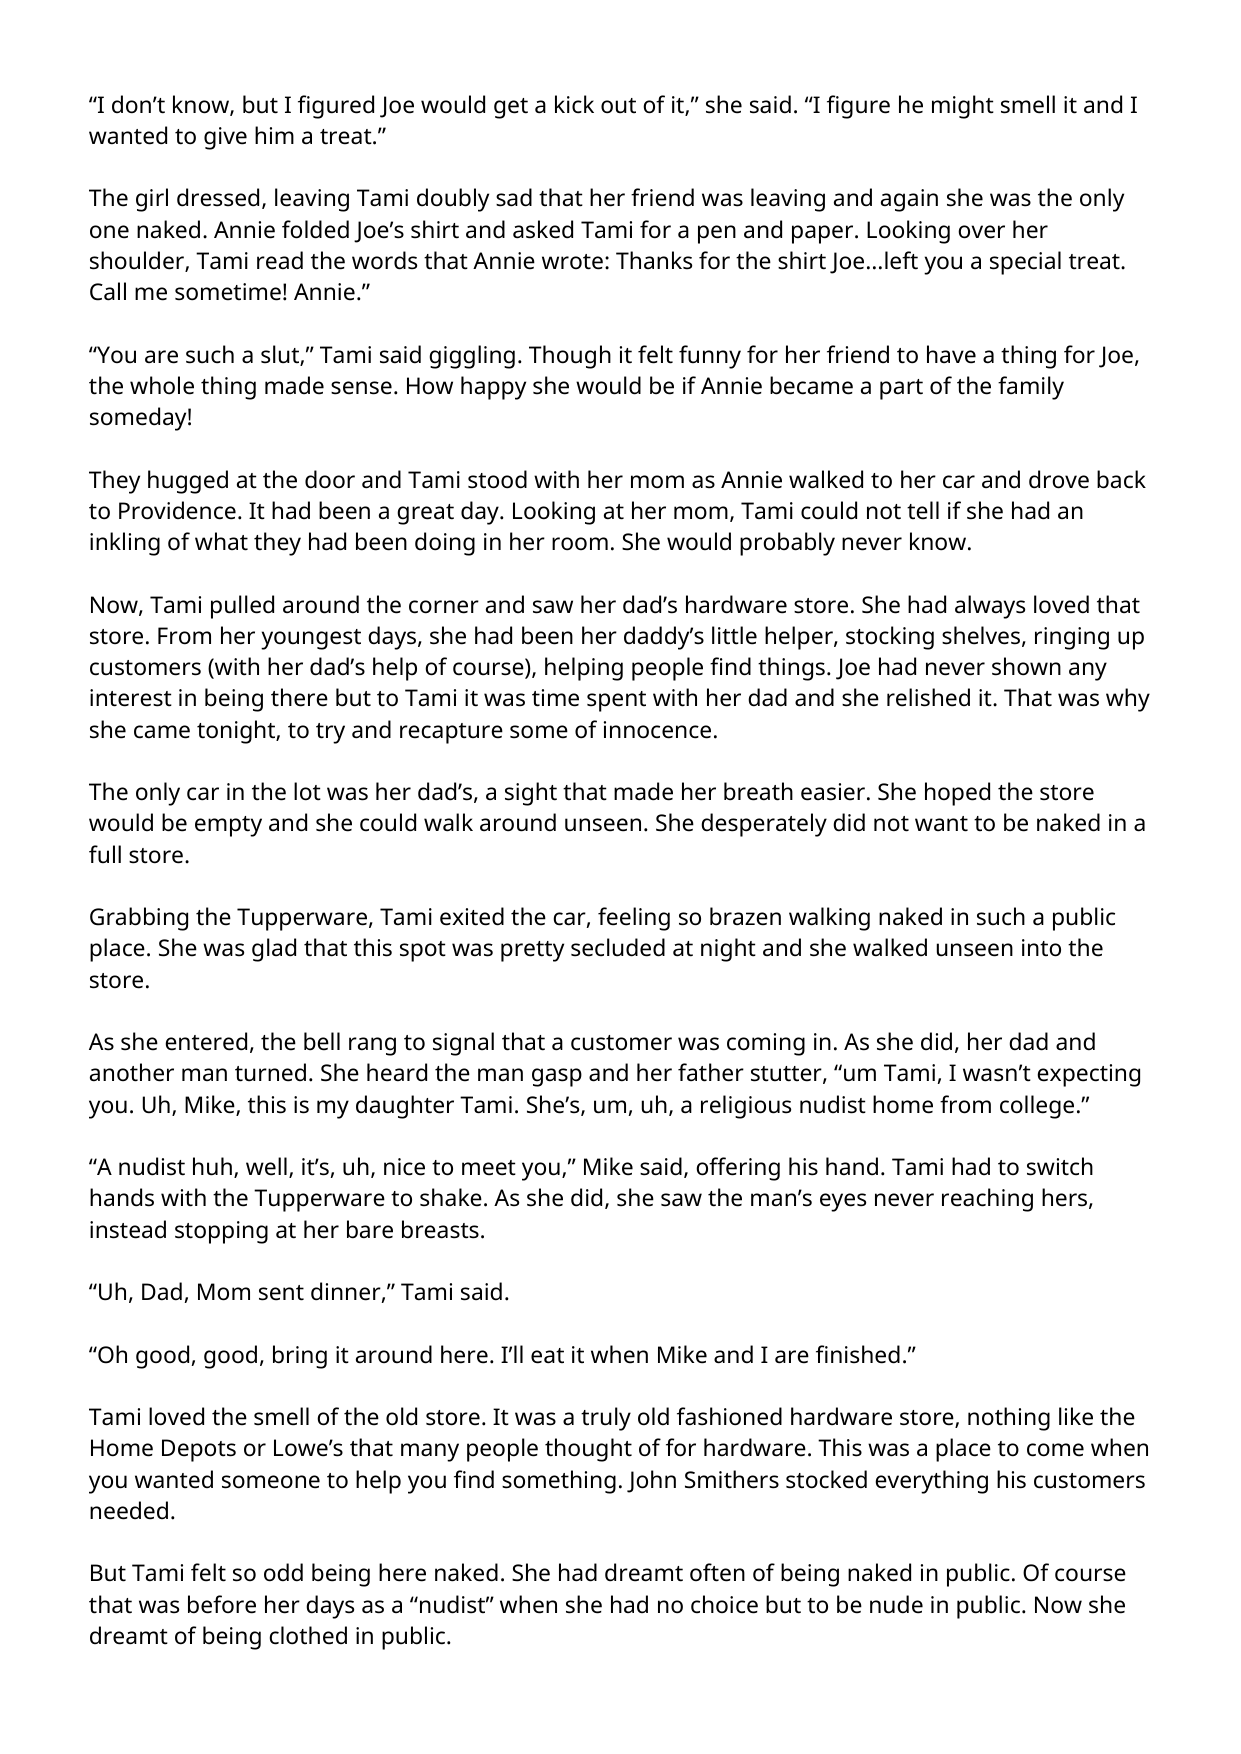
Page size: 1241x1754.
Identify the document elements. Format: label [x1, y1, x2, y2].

text [89, 89, 1152, 1651]
